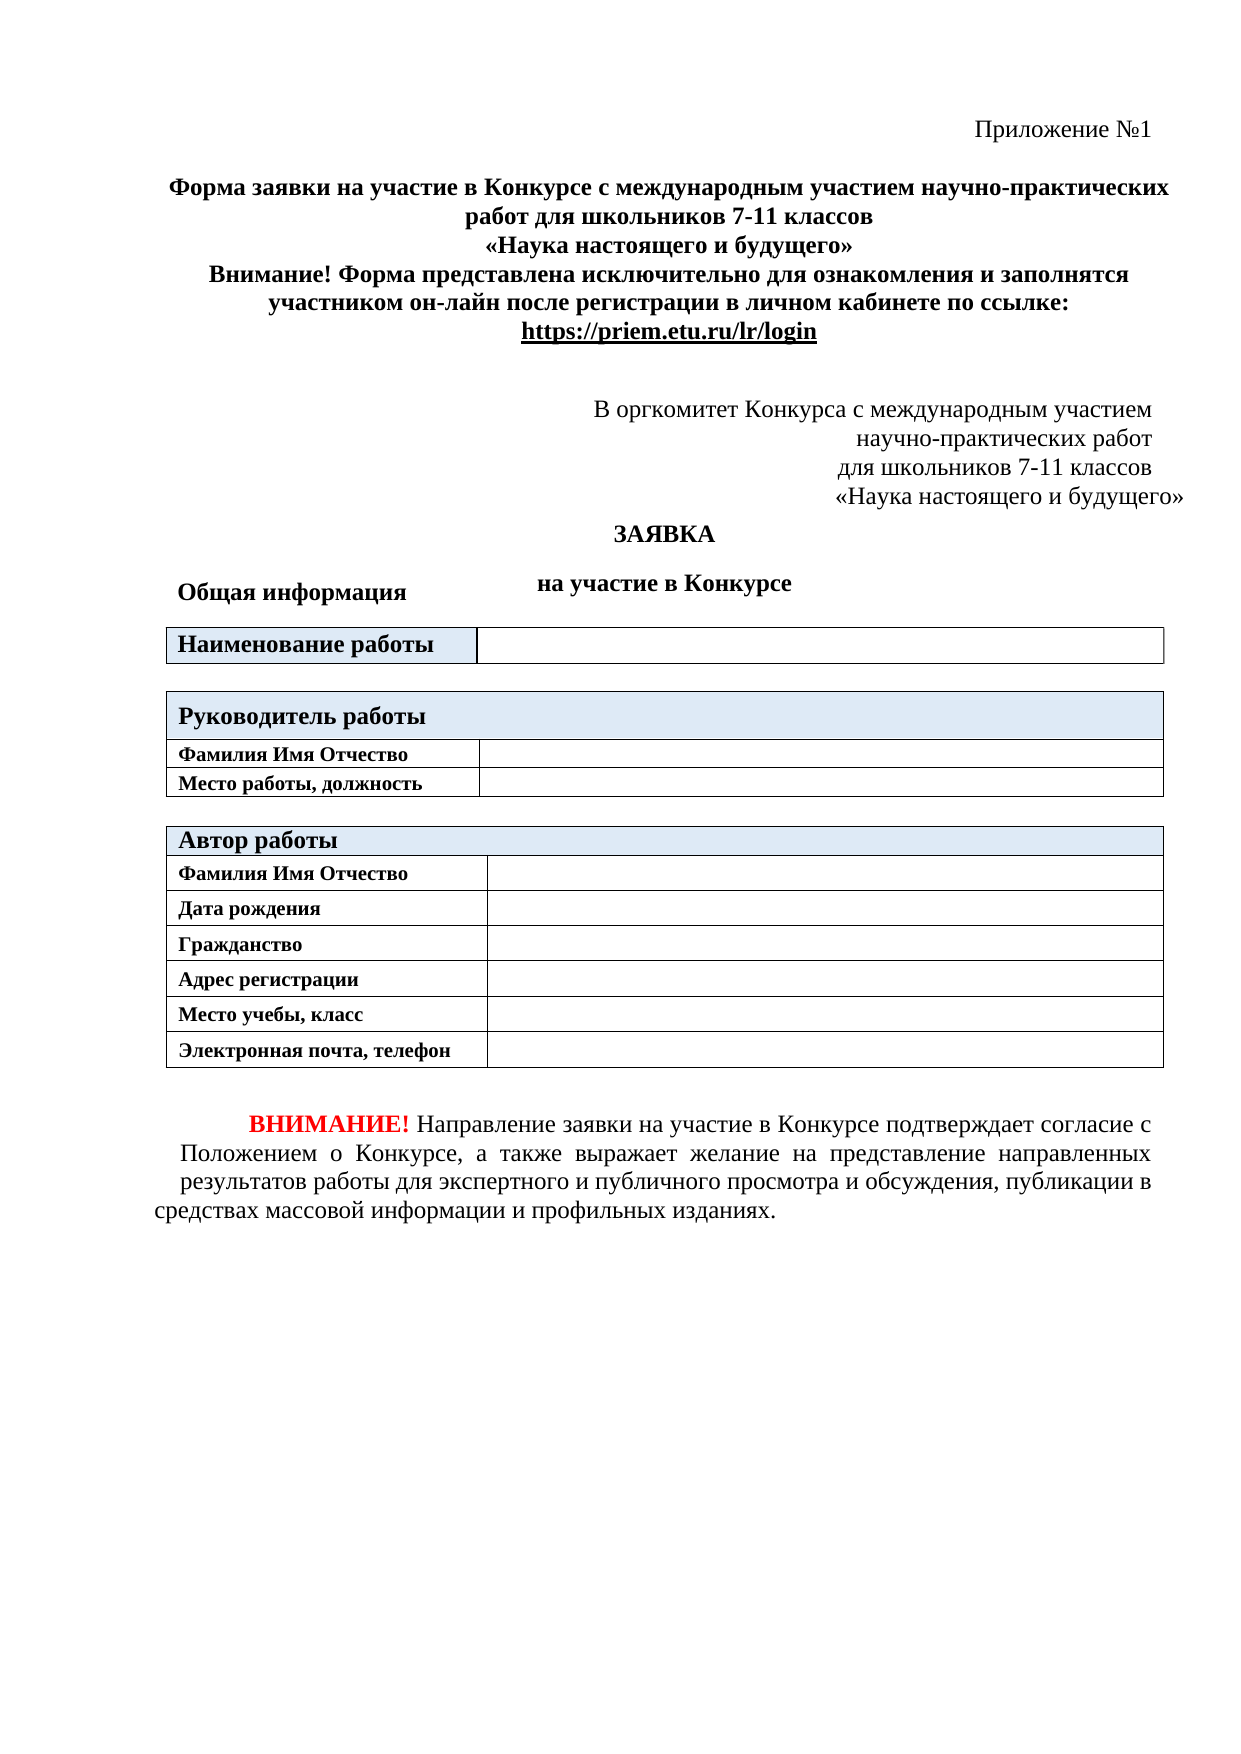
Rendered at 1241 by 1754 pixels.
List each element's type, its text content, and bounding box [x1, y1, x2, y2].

table_cell Фамилия Имя Отчество [167, 740, 479, 767]
table_cell [488, 1032, 1163, 1067]
text «Наука настоящего и будущего» [154, 481, 1184, 510]
table_cell [480, 768, 1163, 796]
table_header Руководитель работы [167, 692, 1163, 738]
table_cell Адрес регистрации [167, 961, 487, 996]
table_cell [488, 856, 1163, 890]
table_cell Место учебы, класс [167, 997, 487, 1031]
table_cell [488, 997, 1163, 1031]
text на участие в Конкурсе [535, 569, 794, 598]
table_cell [480, 740, 1163, 767]
text ВНИМАНИЕ! Направление заявки на участие в Конкурсе подтверждает согласие с Положением о Конкурсе, а также выражает желание на представление направленных результатов работы для экспертного и публичного просмотра и обсуждения, публикации в [180, 1109, 1152, 1195]
table_cell Дата рождения [167, 891, 487, 925]
table_cell [488, 891, 1163, 925]
text Внимание! Форма представлена исключительно для ознакомления и заполнятся участником он-лайн после регистрации в личном кабинете по ссылке: https://priem.etu.ru/lr/login [160, 259, 1178, 345]
table_header Автор работы [167, 827, 1163, 855]
table_cell [488, 961, 1163, 996]
text научно-практических работ [154, 423, 1152, 452]
table_cell Электронная почта, телефон [167, 1032, 487, 1067]
table_cell [488, 926, 1163, 960]
text для школьников 7-11 классов [154, 452, 1152, 481]
table_cell Гражданство [167, 926, 487, 960]
text средствах массовой информации и профильных изданиях. [154, 1195, 1152, 1224]
table_cell Фамилия Имя Отчество [167, 856, 487, 890]
text «Наука настоящего и будущего» [160, 230, 1178, 259]
table_cell Место работы, должность [167, 768, 479, 796]
subtitle Общая информация [177, 577, 411, 606]
subtitle Форма заявки на участие в Конкурсе с международным участием научно-практических работ для школьников 7-11 классов [160, 172, 1178, 230]
text ЗАЯВКА [535, 519, 794, 548]
text Приложение №1 [974, 114, 1184, 143]
text В оргкомитет Конкурса с международным участием [154, 394, 1152, 423]
